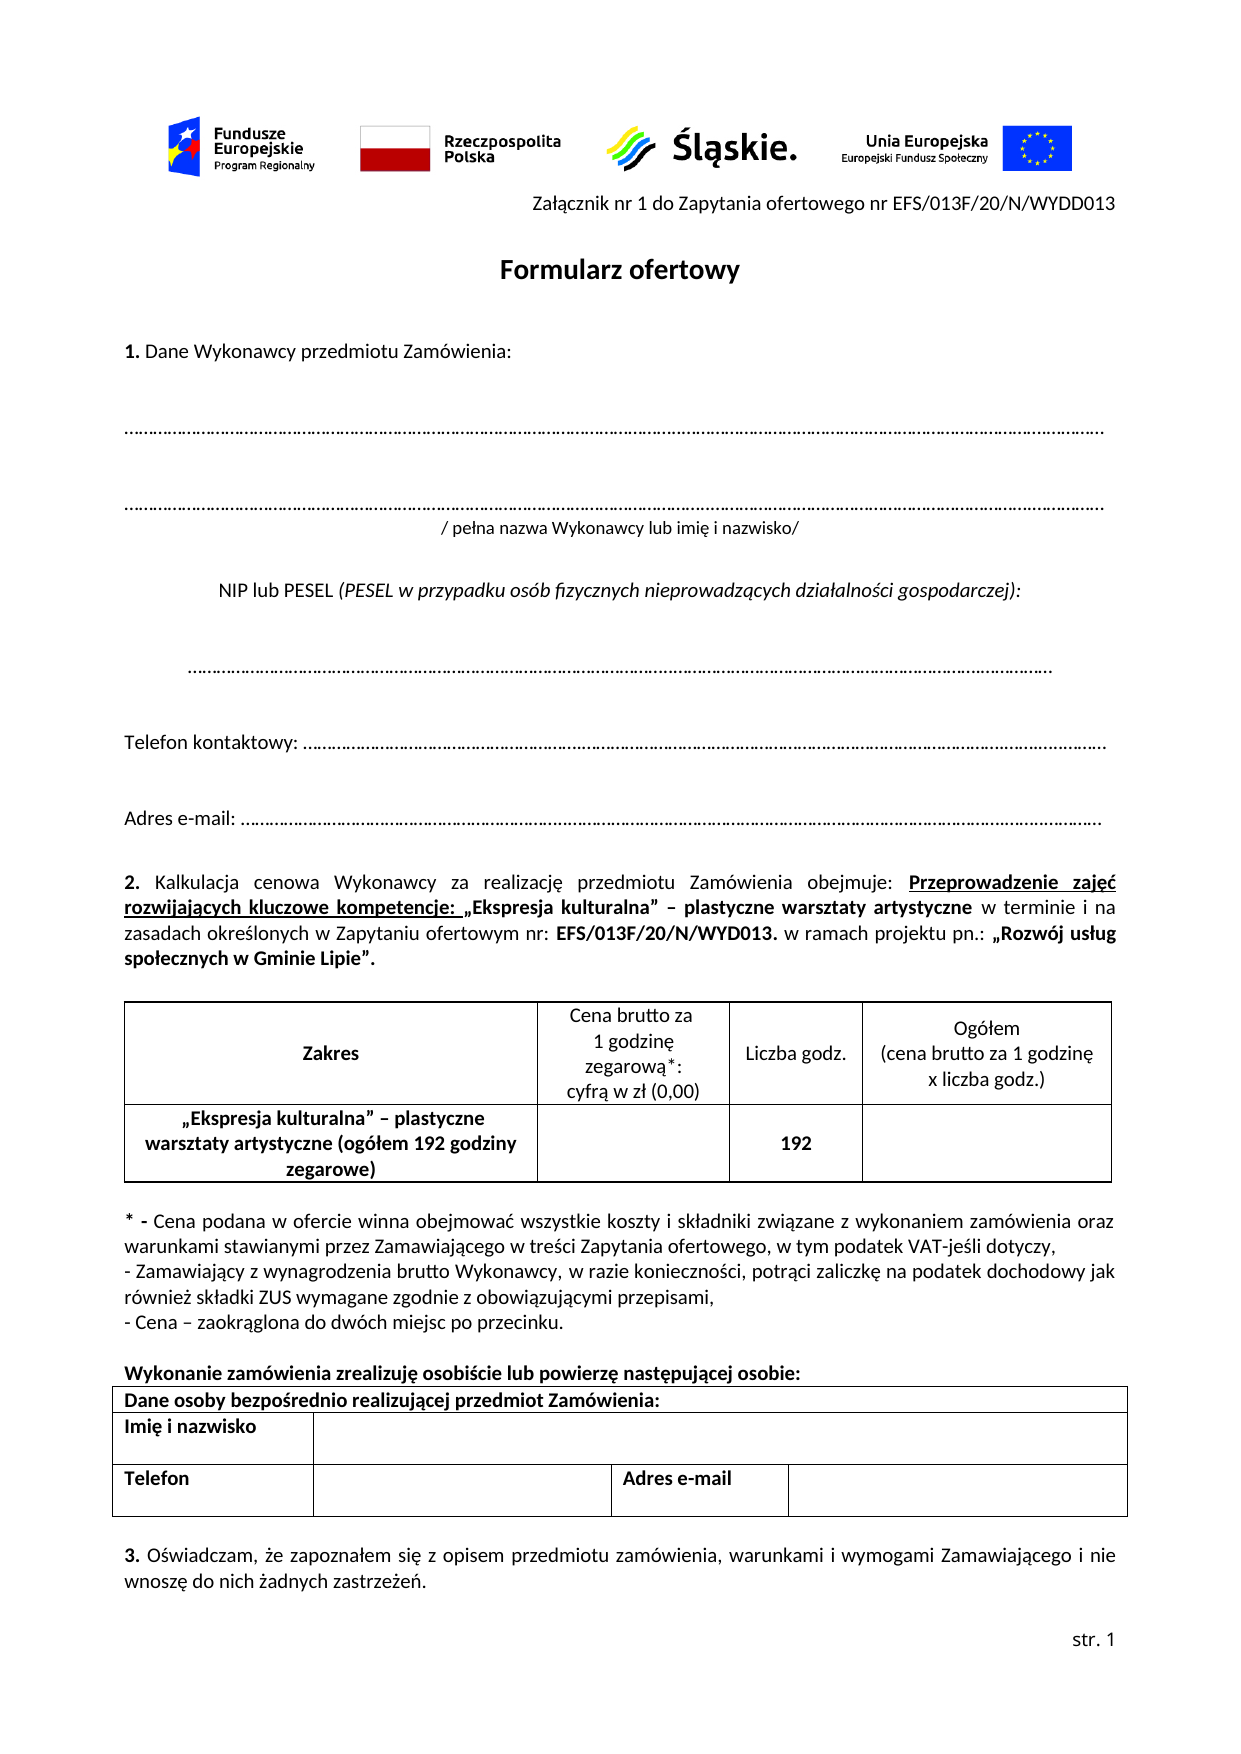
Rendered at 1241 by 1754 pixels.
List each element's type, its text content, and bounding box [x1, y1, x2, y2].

table_cell Imię i nazwisko [113, 1413, 313, 1464]
text Formularz ofertowy [124, 251, 1116, 287]
table_header Zakres [125, 1003, 537, 1104]
text Załącznik nr 1 do Zapytania ofertowego nr EFS/013F/20/N/WYDD013 [124, 190, 1116, 216]
table_header Cena brutto za 1 godzinę zegarową*: cyfrą w zł (0,00) [538, 1003, 729, 1104]
table_header Dane osoby bezpośrednio realizującej przedmiot Zamówienia: [113, 1387, 1127, 1412]
text * - Cena podana w ofercie winna obejmować wszystkie koszty i składniki związane z wykonaniem zamówienia oraz warunkami stawianymi przez Zamawiającego w treści Zapytania ofertowego, w tym podatek VAT-jeśli dotyczy, [124, 1208, 1116, 1259]
table_header Ogółem (cena brutto za 1 godzinę x liczba godz.) [863, 1003, 1111, 1104]
table_cell [314, 1465, 611, 1516]
table_cell [863, 1105, 1111, 1181]
table_cell Adres e-mail [612, 1465, 788, 1516]
text …………………………………………………………………………………………………………..………………………………………………………….…………… [124, 490, 1116, 516]
text NIP lub PESEL (PESEL w przypadku osób fizycznych nieprowadzących działalności gospodarczej): [124, 577, 1116, 602]
table_cell „Ekspresja kulturalna” – plastyczne warsztaty artystyczne (ogółem 192 godziny zegarowe) [125, 1105, 537, 1181]
text Wykonanie zamówienia zrealizuję osobiście lub powierzę następującej osobie: [124, 1360, 1116, 1386]
table_cell Telefon [113, 1465, 313, 1516]
text 3. Oświadczam, że zapoznałem się z opisem przedmiotu zamówienia, warunkami i wymogami Zamawiającego i nie wnoszę do nich żadnych zastrzeżeń. [124, 1542, 1116, 1593]
table_cell 192 [730, 1105, 862, 1181]
text Adres e-mail: …………………………………………………………..……………………………………………………………………………….……..………… [124, 806, 1116, 831]
table_cell [789, 1465, 1127, 1516]
text - Zamawiający z wynagrodzenia brutto Wykonawcy, w razie konieczności, potrąci zaliczkę na podatek dochodowy jak również składki ZUS wymagane zgodnie z obowiązującymi przepisami, [124, 1259, 1116, 1309]
table_cell [314, 1413, 1127, 1464]
picture [153, 102, 1087, 191]
table_header Liczba godz. [730, 1003, 862, 1104]
text - Cena – zaokrąglona do dwóch miejsc po przecinku. [124, 1309, 1116, 1335]
text ……………………………………………………………………………………………………..………………………………………………………………….………… [124, 414, 1116, 439]
text 2. Kalkulacja cenowa Wykonawcy za realizację przedmiotu Zamówienia obejmuje: Przeprowadzenie zajęć rozwijających kluczowe kompetencje: „Ekspresja kulturalna” – plastyczne warsztaty artystyczne w terminie i na zasadach określonych w Zapytaniu ofertowym nr: EFS/013F/20/N/WYD013. w ramach projektu pn.: „Rozwój usług społecznych w Gminie Lipie”. [124, 869, 1116, 971]
text Telefon kontaktowy: ………………………………………………….…………………………………………………………………………….…….…..……… [124, 729, 1116, 755]
text ………………………………………………………………………………………..……………………………………………………….…………… [124, 653, 1116, 678]
text 1. Dane Wykonawcy przedmiotu Zamówienia: [124, 338, 1116, 363]
table_cell [538, 1105, 729, 1181]
text / pełna nazwa Wykonawcy lub imię i nazwisko/ [124, 516, 1116, 539]
